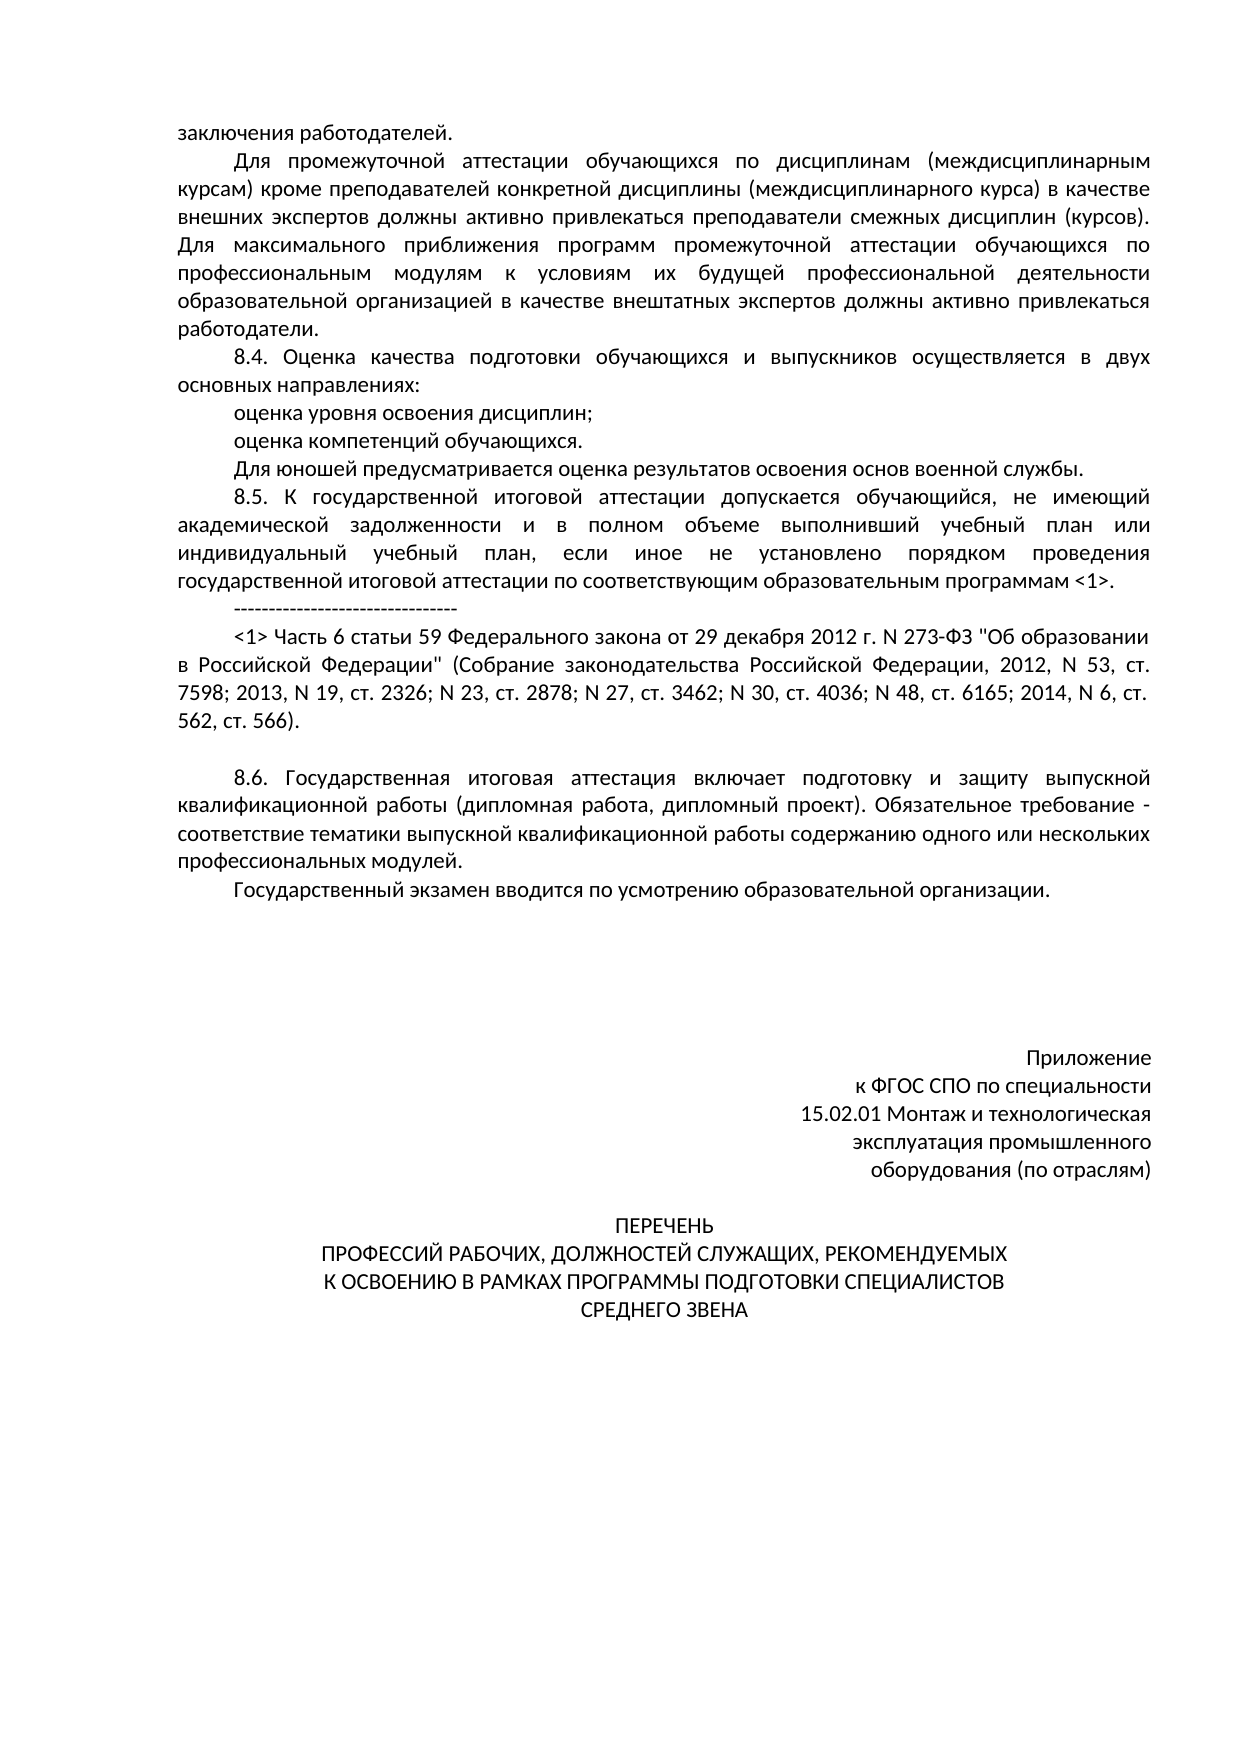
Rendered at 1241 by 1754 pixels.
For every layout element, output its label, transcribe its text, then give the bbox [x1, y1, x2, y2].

text <1> Часть 6 статьи 59 Федерального закона от 29 декабря 2012 г. N 273-ФЗ "Об образовании в Российской Федерации" (Собрание законодательства Российской Федерации, 2012, N 53, ст. 7598; 2013, N 19, ст. 2326; N 23, ст. 2878; N 27, ст. 3462; N 30, ст. 4036; N 48, ст. 6165; 2014, N 6, ст. 562, ст. 566). [177, 622, 1152, 734]
text Для юношей предусматривается оценка результатов освоения основ военной службы. [177, 454, 1152, 482]
text оборудования (по отраслям) [177, 1155, 1152, 1183]
text ПЕРЕЧЕНЬ [177, 1211, 1152, 1239]
text ПРОФЕССИЙ РАБОЧИХ, ДОЛЖНОСТЕЙ СЛУЖАЩИХ, РЕКОМЕНДУЕМЫХ [177, 1239, 1152, 1267]
text 8.5. К государственной итоговой аттестации допускается обучающийся, не имеющий академической задолженности и в полном объеме выполнивший учебный план или индивидуальный учебный план, если иное не установлено порядком проведения государственной итоговой аттестации по соответствующим образовательным программам <1>. [177, 482, 1152, 594]
text оценка компетенций обучающихся. [177, 426, 1152, 454]
text 15.02.01 Монтаж и технологическая [177, 1099, 1152, 1127]
text СРЕДНЕГО ЗВЕНА [177, 1295, 1152, 1323]
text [177, 118, 1152, 146]
text Государственный экзамен вводится по усмотрению образовательной организации. [177, 875, 1152, 903]
text Приложение [177, 1043, 1152, 1071]
text 8.4. Оценка качества подготовки обучающихся и выпускников осуществляется в двух основных направлениях: [177, 342, 1152, 398]
text 8.6. Государственная итоговая аттестация включает подготовку и защиту выпускной квалификационной работы (дипломная работа, дипломный проект). Обязательное требование - соответствие тематики выпускной квалификационной работы содержанию одного или нескольких профессиональных модулей. [177, 763, 1152, 875]
text оценка уровня освоения дисциплин; [177, 398, 1152, 426]
text -------------------------------- [177, 594, 1152, 622]
text к ФГОС СПО по специальности [177, 1071, 1152, 1099]
text К ОСВОЕНИЮ В РАМКАХ ПРОГРАММЫ ПОДГОТОВКИ СПЕЦИАЛИСТОВ [177, 1267, 1152, 1295]
text Для промежуточной аттестации обучающихся по дисциплинам (междисциплинарным курсам) кроме преподавателей конкретной дисциплины (междисциплинарного курса) в качестве внешних экспертов должны активно привлекаться преподаватели смежных дисциплин (курсов). Для максимального приближения программ промежуточной аттестации обучающихся по профессиональным модулям к условиям их будущей профессиональной деятельности образовательной организацией в качестве внештатных экспертов должны активно привлекаться работодатели. [177, 146, 1152, 342]
text эксплуатация промышленного [177, 1127, 1152, 1155]
